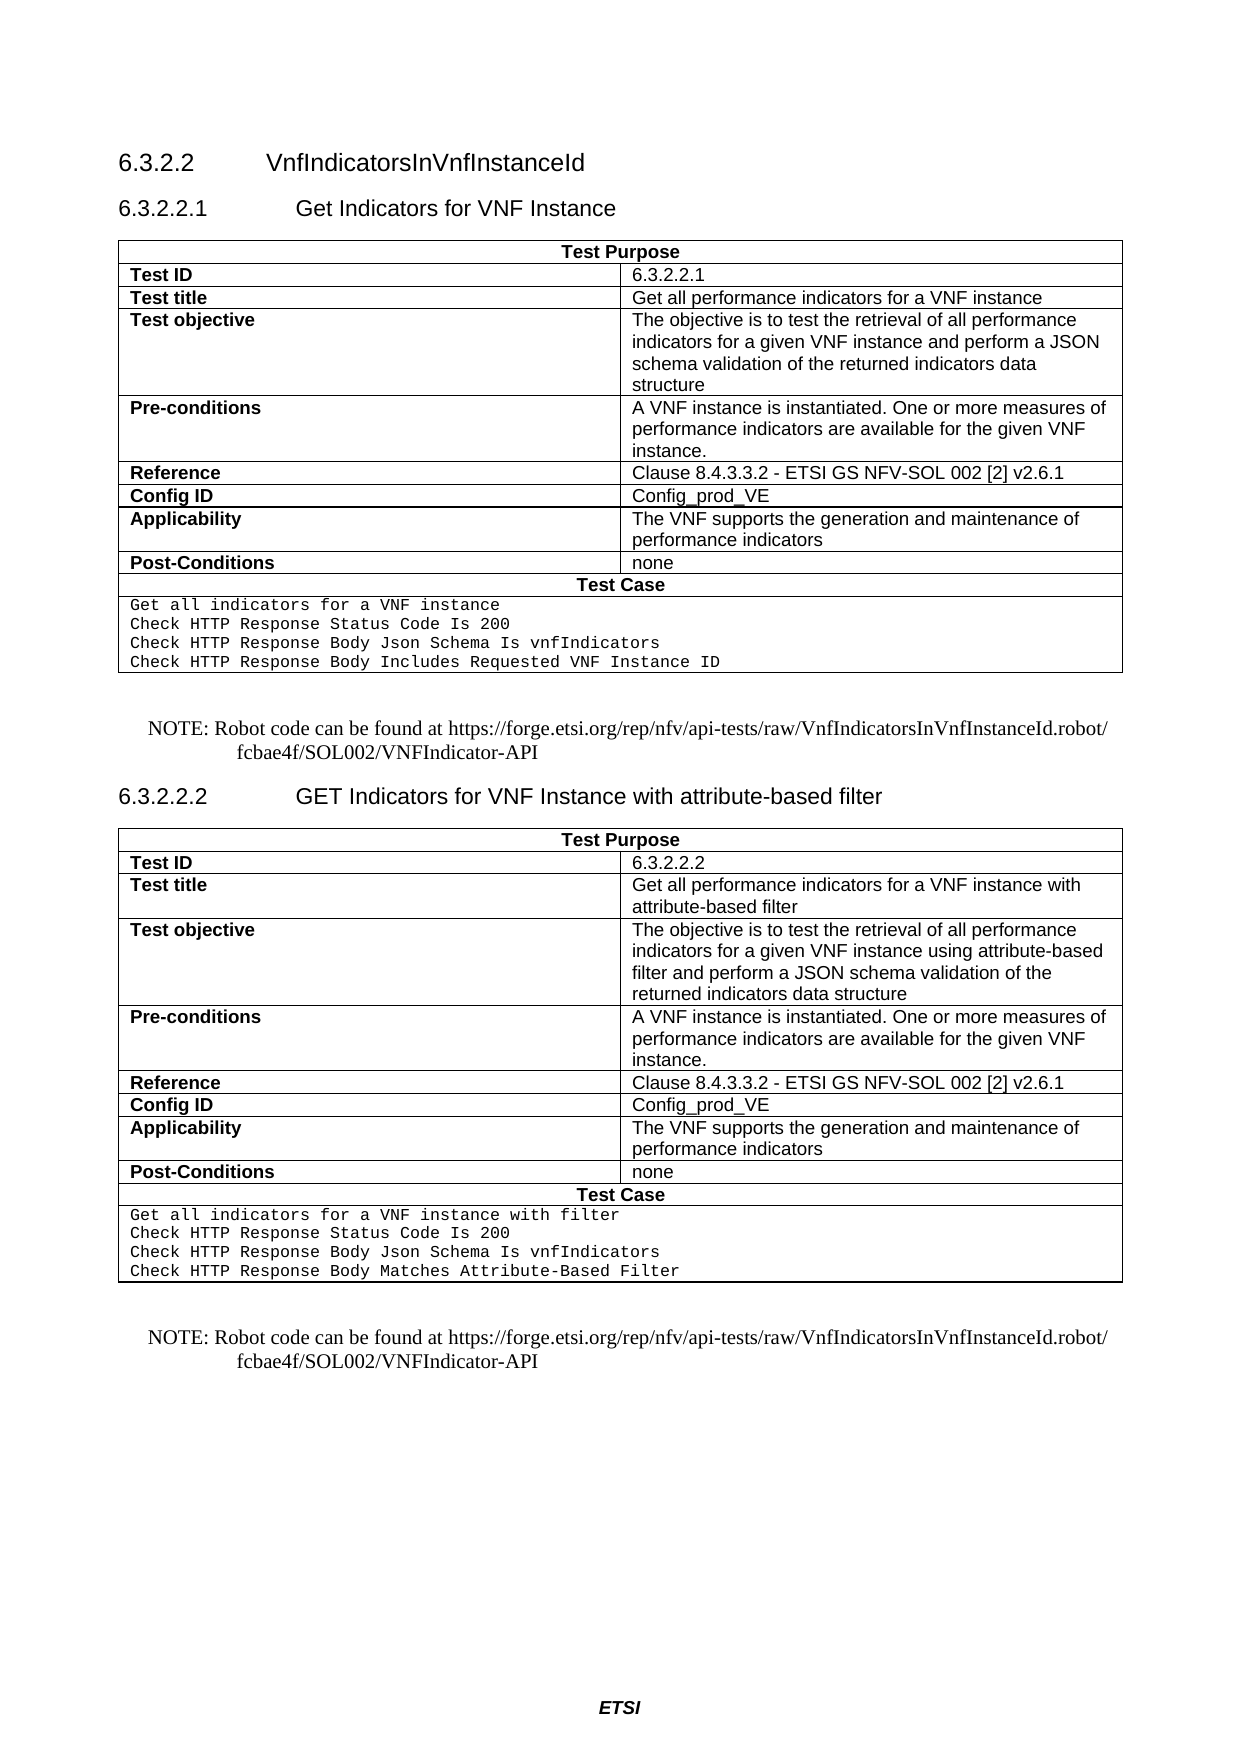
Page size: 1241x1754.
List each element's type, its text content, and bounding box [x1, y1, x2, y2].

table_cell 6.3.2.2.2 [621, 852, 1122, 873]
table_cell Test ID [119, 264, 620, 286]
subtitle 6.3.2.2.2 GET Indicators for VNF Instance with attribute-based filter [118, 783, 1122, 809]
table_header Test Purpose [119, 829, 1122, 851]
table_cell Get all performance indicators for a VNF instance [621, 287, 1122, 308]
text NOTE: Robot code can be found at https://forge.etsi.org/rep/nfv/api-tests/raw/VnfIndicatorsInVnfInstanceId.robot/fcbae4f/SOL002/VNFIndicator-API [148, 716, 1122, 764]
table_cell none [621, 552, 1122, 573]
subtitle 6.3.2.2 VnfIndicatorsInVnfInstanceId [118, 148, 1122, 176]
table_cell The objective is to test the retrieval of all performance indicators for a given VNF instance and perform a JSON schema validation of the returned indicators data structure [621, 309, 1122, 395]
table_cell Config ID [119, 1094, 620, 1116]
table_cell Get all indicators for a VNF instance with filter Check HTTP Response Status Code Is 200 Check HTTP Response Body Json Schema Is vnfIndicators Check HTTP Response Body Matches Attribute-Based Filter [119, 1206, 1122, 1281]
table_cell A VNF instance is instantiated. One or more measures of performance indicators are available for the given VNF instance. [621, 1006, 1122, 1070]
table_cell 6.3.2.2.1 [621, 264, 1122, 286]
table_cell Pre-conditions [119, 396, 620, 461]
table_cell The VNF supports the generation and maintenance of performance indicators [621, 508, 1122, 551]
table_cell Reference [119, 462, 620, 484]
table_cell Post-Conditions [119, 552, 620, 573]
table_cell Test title [119, 287, 620, 308]
table_header Test Purpose [119, 241, 1122, 263]
table_cell Applicability [119, 508, 620, 551]
table_cell Pre-conditions [119, 1006, 620, 1070]
table_cell Get all indicators for a VNF instance Check HTTP Response Status Code Is 200 Check HTTP Response Body Json Schema Is vnfIndicators Check HTTP Response Body Includes Requested VNF Instance ID [119, 597, 1122, 672]
table_cell Post-Conditions [119, 1161, 620, 1182]
table_cell Test objective [119, 309, 620, 395]
table_cell Clause 8.4.3.3.2 - ETSI GS NFV-SOL 002 [2] v2.6.1 [621, 462, 1122, 484]
subtitle 6.3.2.2.1 Get Indicators for VNF Instance [118, 195, 1122, 222]
table_cell Config ID [119, 485, 620, 506]
table_cell Config_prod_VE [621, 485, 1122, 506]
text NOTE: Robot code can be found at https://forge.etsi.org/rep/nfv/api-tests/raw/VnfIndicatorsInVnfInstanceId.robot/fcbae4f/SOL002/VNFIndicator-API [148, 1325, 1122, 1373]
table_cell Test Case [119, 574, 1122, 596]
table_cell Config_prod_VE [621, 1094, 1122, 1116]
table_cell The objective is to test the retrieval of all performance indicators for a given VNF instance using attribute-based filter and perform a JSON schema validation of the returned indicators data structure [621, 919, 1122, 1005]
table_cell The VNF supports the generation and maintenance of performance indicators [621, 1117, 1122, 1160]
table_cell none [621, 1161, 1122, 1182]
table_cell Test objective [119, 919, 620, 1005]
table_cell Test ID [119, 852, 620, 873]
table_cell Get all performance indicators for a VNF instance with attribute-based filter [621, 874, 1122, 917]
table_cell Test Case [119, 1184, 1122, 1205]
table_cell Reference [119, 1071, 620, 1093]
table_cell Applicability [119, 1117, 620, 1160]
table_cell Test title [119, 874, 620, 917]
table_cell A VNF instance is instantiated. One or more measures of performance indicators are available for the given VNF instance. [621, 396, 1122, 461]
table_cell Clause 8.4.3.3.2 - ETSI GS NFV-SOL 002 [2] v2.6.1 [621, 1071, 1122, 1093]
